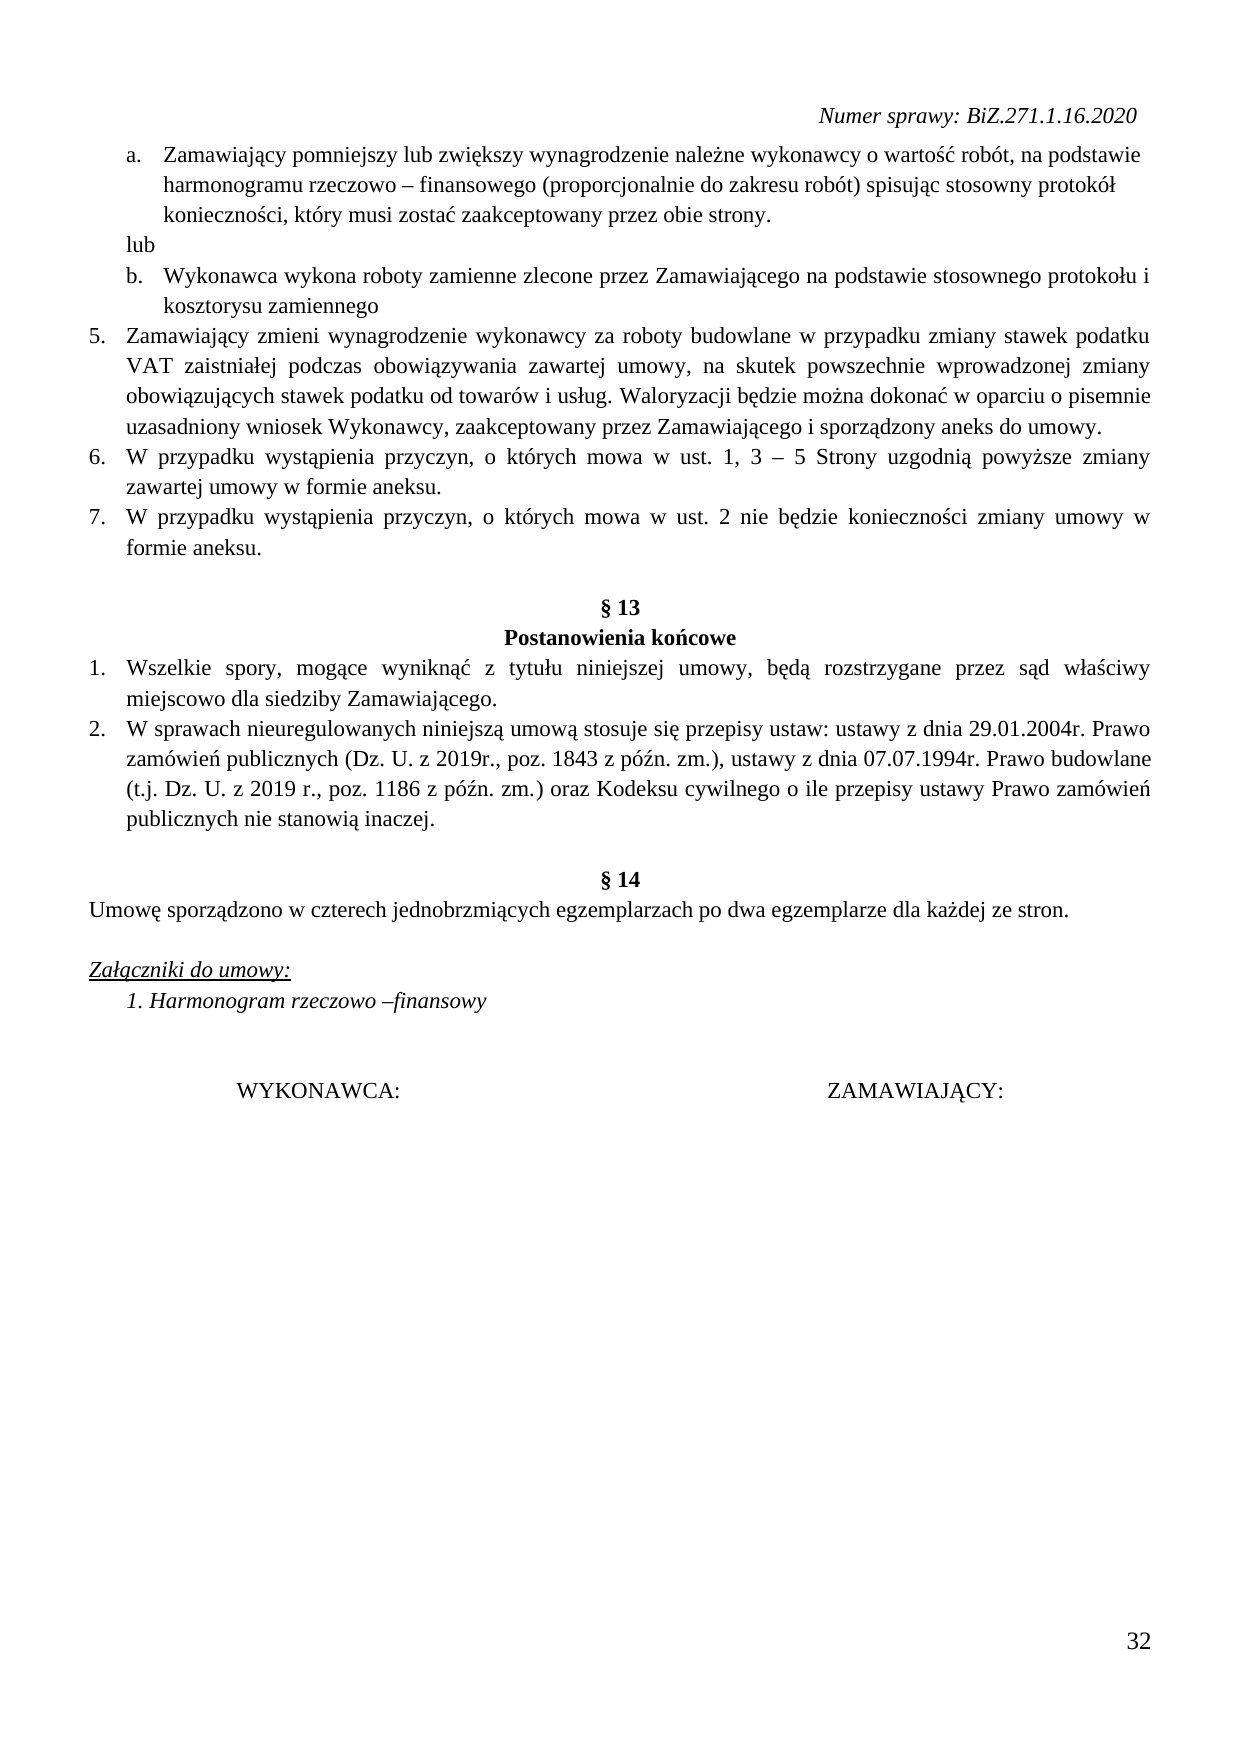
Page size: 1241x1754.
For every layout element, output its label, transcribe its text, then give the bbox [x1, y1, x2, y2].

text lub [126, 231, 1152, 258]
text § 14 [89, 866, 1152, 892]
list Wykonawca wykona roboty zamienne zlecone przez Zamawiającego na podstawie stosownego protokołu i kosztorysu zamiennego [126, 262, 1152, 318]
text Postanowienia końcowe [89, 624, 1152, 651]
list W przypadku wystąpienia przyczyn, o których mowa w ust. 2 nie będzie konieczności zmiany umowy w formie aneksu. [89, 503, 1152, 560]
text Umowę sporządzono w czterech jednobrzmiących egzemplarzach po dwa egzemplarze dla każdej ze stron. [89, 896, 1152, 922]
list Wszelkie spory, mogące wyniknąć z tytułu niniejszej umowy, będą rozstrzygane przez sąd właściwy miejscowo dla siedziby Zamawiającego. [89, 654, 1152, 711]
list Zamawiający zmieni wynagrodzenie wykonawcy za roboty budowlane w przypadku zmiany stawek podatku VAT zaistniałej podczas obowiązywania zawartej umowy, na skutek powszechnie wprowadzonej zmiany obowiązujących stawek podatku od towarów i usług. Waloryzacji będzie można dokonać w oparciu o pisemnie uzasadniony wniosek Wykonawcy, zaakceptowany przez Zamawiającego i sporządzony aneks do umowy. [89, 322, 1152, 439]
list W sprawach nieuregulowanych niniejszą umową stosuje się przepisy ustaw: ustawy z dnia 29.01.2004r. Prawo zamówień publicznych (Dz. U. z 2019r., poz. 1843 z późn. zm.), ustawy z dnia 07.07.1994r. Prawo budowlane (t.j. Dz. U. z 2019 r., poz. 1186 z późn. zm.) oraz Kodeksu cywilnego o ile przepisy ustawy Prawo zamówień publicznych nie stanowią inaczej. [89, 715, 1152, 832]
list Zamawiający pomniejszy lub zwiększy wynagrodzenie należne wykonawcy o wartość robót, na podstawie harmonogramu rzeczowo – finansowego (proporcjonalnie do zakresu robót) spisując stosowny protokół konieczności, który musi zostać zaakceptowany przez obie strony. [126, 141, 1152, 228]
text § 13 [89, 594, 1152, 620]
text Załączniki do umowy: [89, 956, 1152, 983]
text 1. Harmonogram rzeczowo –finansowy [126, 987, 1152, 1013]
list W przypadku wystąpienia przyczyn, o których mowa w ust. 1, 3 – 5 Strony uzgodnią powyższe zmiany zawartej umowy w formie aneksu. [89, 443, 1152, 499]
text WYKONAWCA: ZAMAWIAJĄCY: [89, 1077, 1152, 1104]
